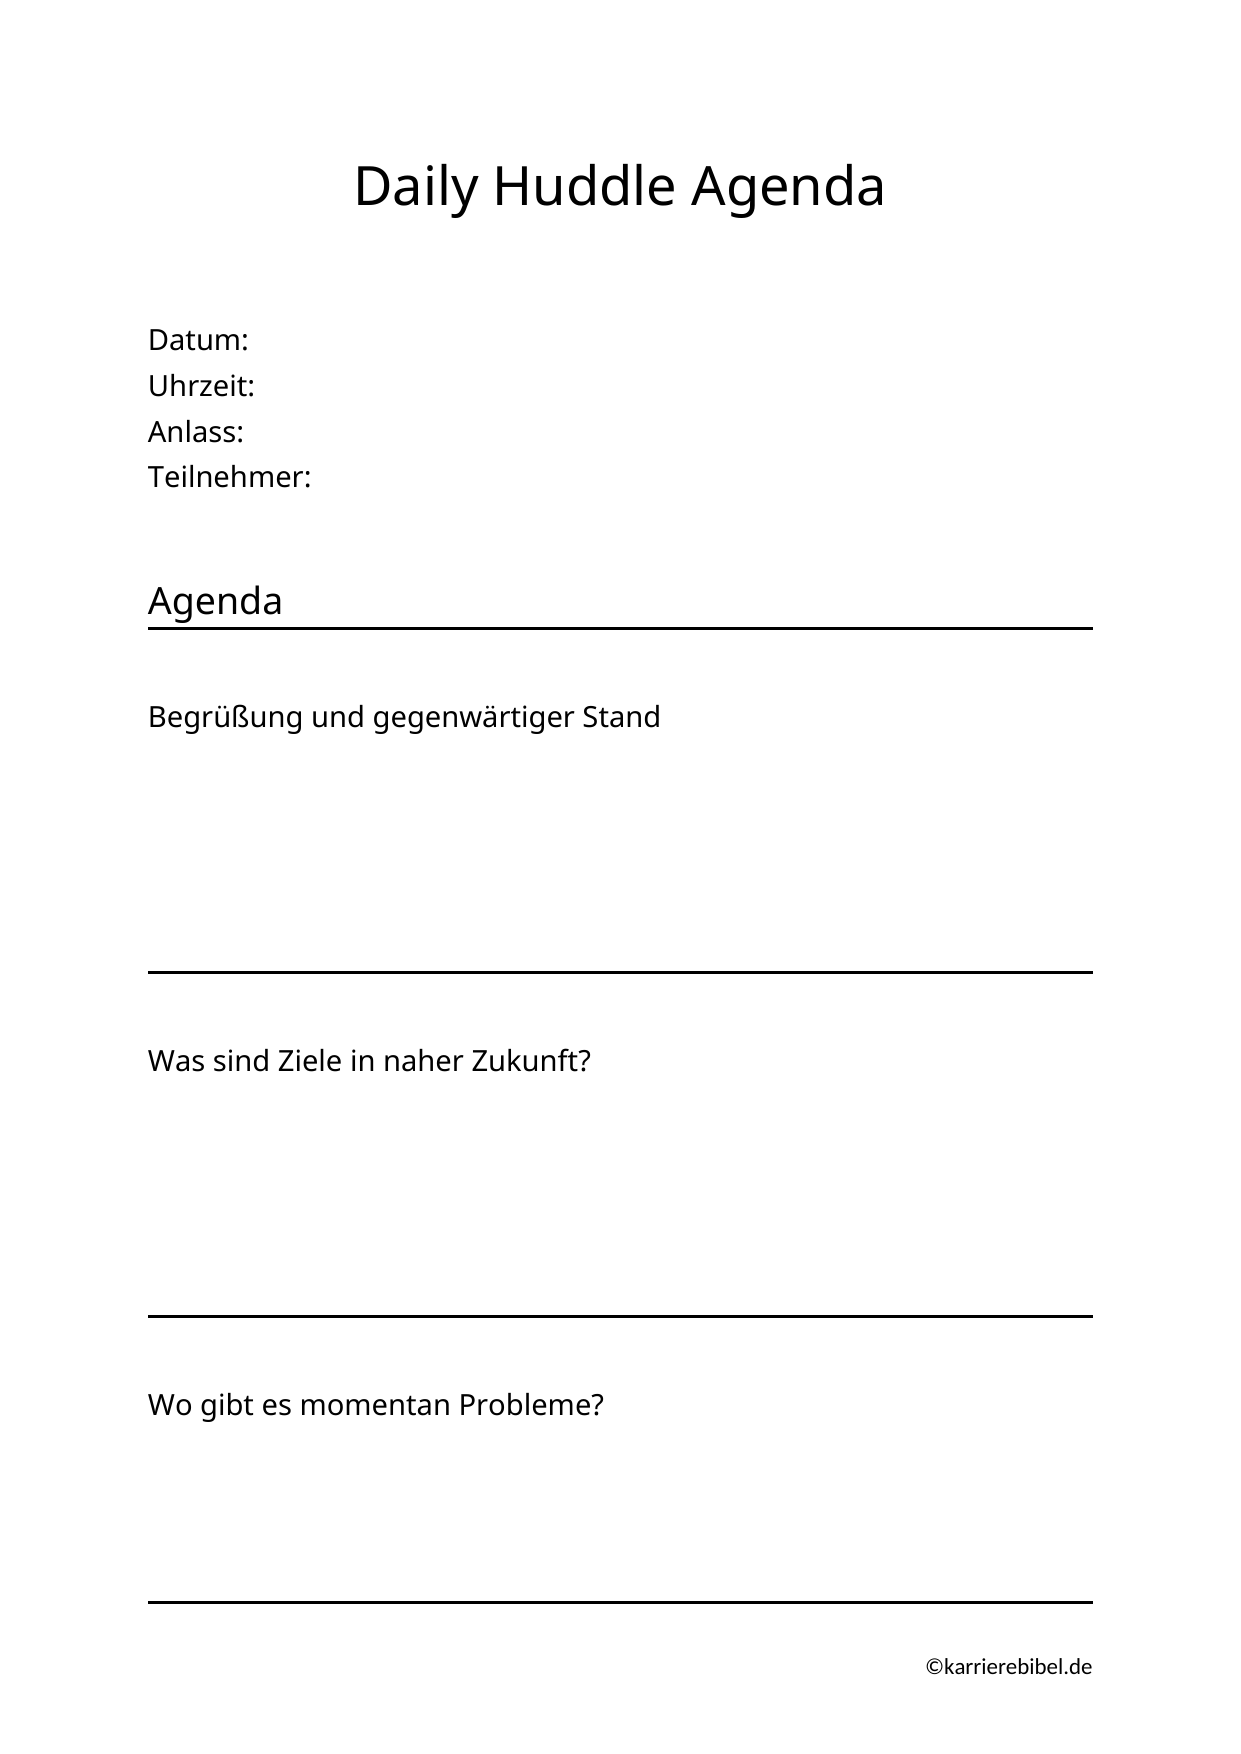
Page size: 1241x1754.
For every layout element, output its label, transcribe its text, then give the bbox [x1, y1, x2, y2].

text Agenda [148, 574, 1093, 627]
text Teilnehmer: [148, 457, 1093, 496]
text Datum: [148, 320, 1093, 359]
text Was sind Ziele in naher Zukunft? [148, 1041, 1093, 1080]
text Uhrzeit: [148, 365, 1093, 405]
text Begrüßung und gegenwärtiger Stand [148, 697, 1093, 736]
text Daily Huddle Agenda [148, 148, 1093, 221]
text Wo gibt es momentan Probleme? [148, 1385, 1093, 1424]
text Anlass: [148, 411, 1093, 451]
